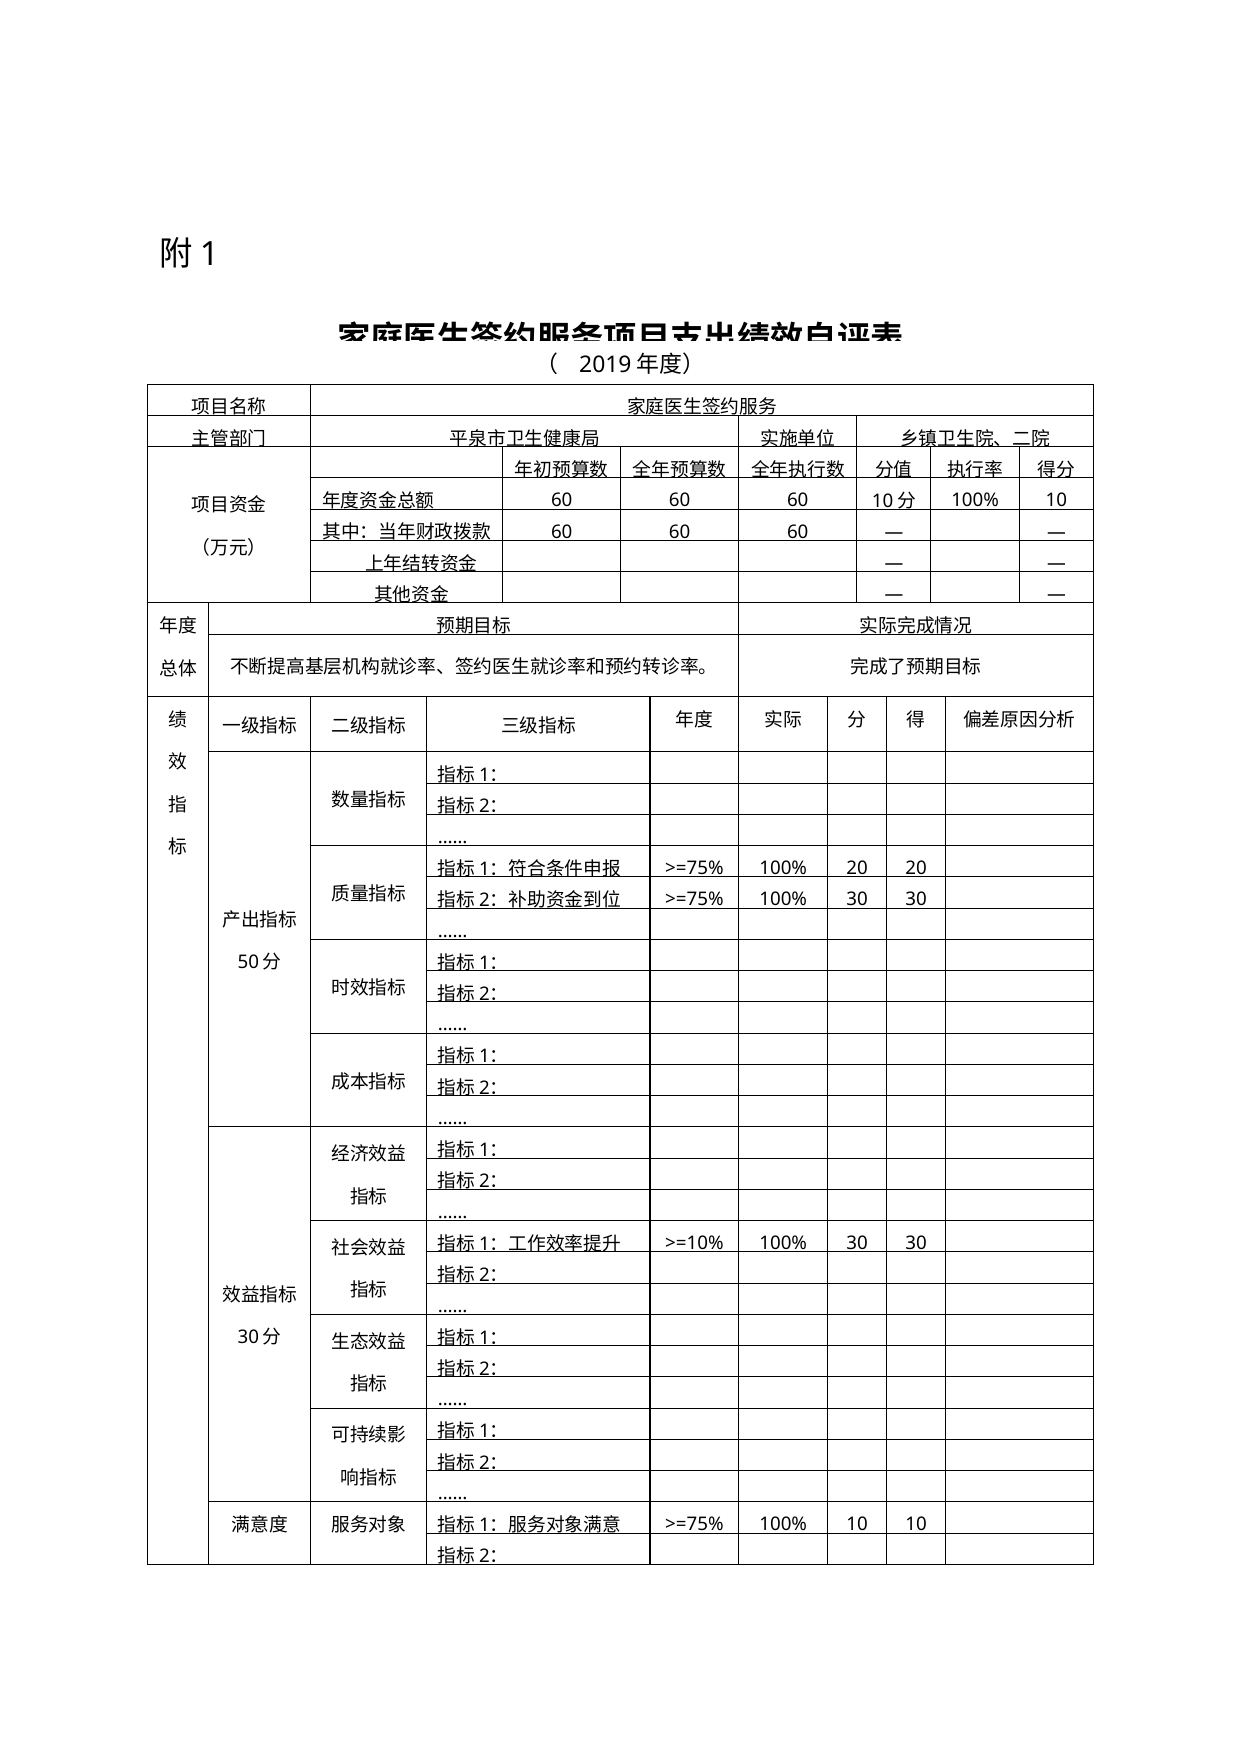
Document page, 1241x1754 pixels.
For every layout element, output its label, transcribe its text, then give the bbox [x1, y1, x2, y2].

table_cell 30 [887, 1221, 945, 1251]
table_cell 100% [739, 1502, 827, 1532]
table_cell 指标2： [427, 1159, 649, 1189]
text 附1 [159, 209, 1081, 294]
table_cell [739, 1065, 827, 1095]
table_cell [828, 1284, 886, 1314]
table_cell [946, 971, 1093, 1001]
table_cell — [1020, 541, 1093, 571]
table_cell [946, 1346, 1093, 1376]
table_cell [739, 1127, 827, 1157]
table_cell 上年结转资金 [311, 541, 502, 571]
table_cell [651, 940, 738, 970]
table_cell [887, 909, 945, 939]
table_cell [946, 1127, 1093, 1157]
table_cell 60 [621, 478, 738, 508]
table_cell 二级指标 [311, 697, 426, 751]
table_cell 20 [828, 846, 886, 876]
table_cell [739, 1096, 827, 1126]
table_cell [828, 1409, 886, 1439]
table_cell 经济效益 指标 [311, 1127, 426, 1220]
table_cell 年度总体目标 [148, 603, 208, 696]
table_cell 偏差原因分析及改进措施 [946, 697, 1093, 751]
table_cell [651, 1096, 738, 1126]
table_cell [739, 1440, 827, 1470]
table_cell 100% [931, 478, 1019, 508]
table_cell 指标1：工作效率提升率 [427, 1221, 649, 1251]
table_cell [828, 1096, 886, 1126]
table_cell 10 [828, 1502, 886, 1532]
table_cell [946, 1065, 1093, 1095]
table_cell 不断提高基层机构就诊率、签约医生就诊率和预约转诊率。 [209, 635, 738, 696]
table_cell 实际 完成值 [739, 697, 827, 751]
table_cell [651, 1159, 738, 1189]
table_cell 质量指标 [311, 846, 426, 939]
table_cell [887, 1190, 945, 1220]
table_cell [651, 1002, 738, 1032]
table_cell [828, 1440, 886, 1470]
table_cell [739, 752, 827, 782]
table_cell 其他资金 [311, 572, 502, 602]
table_cell 成本指标 [311, 1034, 426, 1126]
table_cell 指标2： [427, 784, 649, 814]
table_cell [946, 1502, 1093, 1532]
table_cell [739, 1034, 827, 1064]
table_cell >=75% [651, 1502, 738, 1532]
table_cell 10 [1020, 478, 1093, 508]
table_cell （ 2019年度） [147, 341, 1093, 383]
table_cell [739, 1159, 827, 1189]
table_cell [931, 541, 1019, 571]
table_cell [887, 1002, 945, 1032]
table_cell [739, 815, 827, 845]
table_cell [651, 1252, 738, 1282]
table_cell [946, 1409, 1093, 1439]
table_cell [931, 572, 1019, 602]
table_cell [946, 815, 1093, 845]
table_cell [651, 1065, 738, 1095]
table_cell 30 [828, 877, 886, 907]
table_cell 效益指标30分 [209, 1127, 310, 1501]
table_cell 指标1： [427, 1034, 649, 1064]
table_cell 10分 [857, 478, 930, 508]
table_cell [828, 1315, 886, 1345]
table_cell 100% [739, 877, 827, 907]
table_cell [828, 784, 886, 814]
table_cell 指标2：补助资金到位准确率 [427, 877, 649, 907]
table_cell [828, 1034, 886, 1064]
table_cell [828, 1065, 886, 1095]
table_cell …… [427, 815, 649, 845]
table_cell [887, 1440, 945, 1470]
table_cell 平泉市卫生健康局 [311, 416, 738, 446]
table_cell 指标1： [427, 1409, 649, 1439]
table_cell [651, 784, 738, 814]
table_cell [887, 1034, 945, 1064]
table_cell 指标2： [427, 971, 649, 1001]
table_cell [887, 1409, 945, 1439]
table_cell 年度资金总额 [311, 478, 502, 508]
table_cell [946, 1471, 1093, 1501]
table_cell [651, 909, 738, 939]
table_cell 执行率 [931, 447, 1019, 477]
table_cell >=75% [651, 846, 738, 876]
table_cell [739, 971, 827, 1001]
table_cell 乡镇卫生院、二院 [857, 416, 1093, 446]
table_cell 时效指标 [311, 940, 426, 1032]
table_cell [739, 1190, 827, 1220]
table_cell [621, 572, 738, 602]
table_cell [946, 846, 1093, 876]
table_cell [887, 784, 945, 814]
table_cell [946, 1190, 1093, 1220]
table_cell [739, 1534, 827, 1564]
table_cell [503, 572, 620, 602]
table_cell 一级指标 [209, 697, 310, 751]
table_cell [887, 1346, 945, 1376]
table_cell 60 [739, 510, 856, 540]
table_cell 分值 [857, 447, 930, 477]
table_cell 指标1： [427, 752, 649, 782]
table_cell …… [427, 1377, 649, 1407]
table_cell [828, 971, 886, 1001]
table_cell 10 [887, 1502, 945, 1532]
table_cell [828, 815, 886, 845]
table_cell [651, 752, 738, 782]
table_cell [828, 1159, 886, 1189]
table_cell [828, 1471, 886, 1501]
table_cell 服务对象满意度指标 [311, 1502, 426, 1564]
table_cell — [1020, 510, 1093, 540]
table_cell 年初预算数 [503, 447, 620, 477]
table_cell [946, 940, 1093, 970]
table_cell [651, 1284, 738, 1314]
table_cell …… [427, 1190, 649, 1220]
table_cell 30 [887, 877, 945, 907]
table_cell [621, 541, 738, 571]
table_cell 60 [503, 478, 620, 508]
table_cell 可持续影响指标 [311, 1409, 426, 1501]
table_cell 绩 效 指 标 [148, 697, 208, 1564]
table_cell [651, 1409, 738, 1439]
table_cell [739, 909, 827, 939]
table_cell [311, 447, 502, 477]
table_cell 生态效益 指标 [311, 1315, 426, 1407]
table_cell [739, 1252, 827, 1282]
table_cell [946, 1377, 1093, 1407]
table_cell 产出指标 50分 [209, 752, 310, 1126]
table_cell [739, 572, 856, 602]
table_cell …… [427, 1471, 649, 1501]
table_cell …… [427, 1096, 649, 1126]
table_cell [651, 1377, 738, 1407]
table_cell 满意度 指标10分 [209, 1502, 310, 1564]
table_cell [946, 784, 1093, 814]
table_cell [887, 1377, 945, 1407]
table_cell [739, 1471, 827, 1501]
table_cell 60 [503, 510, 620, 540]
table_cell [828, 1252, 886, 1282]
table_cell 指标2： [427, 1440, 649, 1470]
table_cell 指标1： [427, 940, 649, 970]
table_cell [828, 1002, 886, 1032]
table_cell 年度 指标值 [651, 697, 738, 751]
table_cell [887, 752, 945, 782]
table_cell [651, 1127, 738, 1157]
table_cell [651, 815, 738, 845]
table_cell [946, 1159, 1093, 1189]
table_cell …… [427, 909, 649, 939]
table_cell [828, 909, 886, 939]
table_cell 100% [739, 1221, 827, 1251]
table_cell 三级指标 [427, 697, 649, 751]
table_cell [887, 1471, 945, 1501]
table_cell 指标2： [427, 1534, 649, 1564]
table_cell [887, 940, 945, 970]
table_cell 项目名称 [148, 385, 310, 415]
table_cell [887, 1065, 945, 1095]
table_cell 实施单位 [739, 416, 856, 446]
table_cell >=75% [651, 877, 738, 907]
table_cell [651, 1440, 738, 1470]
table_cell …… [427, 1002, 649, 1032]
table_cell …… [427, 1284, 649, 1314]
table_cell 主管部门 [148, 416, 310, 446]
table_cell [946, 1440, 1093, 1470]
table_cell [946, 1096, 1093, 1126]
table_cell [828, 752, 886, 782]
table_cell 实际完成情况 [739, 603, 1093, 633]
table_cell — [857, 572, 930, 602]
table_cell [946, 1284, 1093, 1314]
table_cell [828, 940, 886, 970]
table_cell [739, 1409, 827, 1439]
table_cell [887, 1315, 945, 1345]
table_cell 全年预算数 [621, 447, 738, 477]
table_cell 预期目标 [209, 603, 738, 633]
table_cell 社会效益 指标 [311, 1221, 426, 1314]
table_cell [828, 1346, 886, 1376]
table_cell 指标1：符合条件申报对象覆盖率 [427, 846, 649, 876]
table_cell [946, 1534, 1093, 1564]
table_cell [887, 815, 945, 845]
table_cell [946, 1315, 1093, 1345]
table_cell [828, 1190, 886, 1220]
table_cell [887, 1127, 945, 1157]
table_cell — [1020, 572, 1093, 602]
table_cell 全年执行数 [739, 447, 856, 477]
table_cell [946, 1221, 1093, 1251]
table_cell 分值 [828, 697, 886, 751]
table_cell [739, 784, 827, 814]
table_cell 得分 [1020, 447, 1093, 477]
table_cell [651, 1534, 738, 1564]
table_cell — [857, 510, 930, 540]
table_cell [946, 1034, 1093, 1064]
table_cell 100% [739, 846, 827, 876]
table_cell 项目资金 （万元） [148, 447, 310, 602]
table_cell — [857, 541, 930, 571]
table_cell [651, 971, 738, 1001]
table_cell 其中：当年财政拨款 [311, 510, 502, 540]
table_cell [828, 1534, 886, 1564]
table_cell 指标1： [427, 1315, 649, 1345]
table_cell 得分 [887, 697, 945, 751]
table_cell [739, 1315, 827, 1345]
table_cell [651, 1034, 738, 1064]
table_cell [887, 971, 945, 1001]
table_cell 60 [621, 510, 738, 540]
table_cell 指标2： [427, 1346, 649, 1376]
table_cell [828, 1127, 886, 1157]
table_cell [739, 1002, 827, 1032]
table_cell 完成了预期目标 [739, 635, 1093, 696]
table_cell 家庭医生签约服务 [311, 385, 1093, 415]
table_cell [887, 1252, 945, 1282]
table_cell [503, 541, 620, 571]
table_cell 指标1： [427, 1127, 649, 1157]
table_cell [651, 1315, 738, 1345]
table_cell [946, 752, 1093, 782]
table_cell [739, 1377, 827, 1407]
table_cell 数量指标 [311, 752, 426, 845]
table_cell [931, 510, 1019, 540]
table_cell 60 [739, 478, 856, 508]
table_cell [946, 1002, 1093, 1032]
table_cell [739, 1284, 827, 1314]
table_cell [946, 877, 1093, 907]
table_cell 指标2： [427, 1065, 649, 1095]
table_cell 指标1：服务对象满意度 [427, 1502, 649, 1532]
table_cell [739, 1346, 827, 1376]
table_cell 30 [828, 1221, 886, 1251]
table_cell [946, 1252, 1093, 1282]
table_cell [887, 1284, 945, 1314]
table_cell [651, 1346, 738, 1376]
table_cell [739, 940, 827, 970]
table_cell [887, 1159, 945, 1189]
table_cell >=10% [651, 1221, 738, 1251]
table_cell [651, 1190, 738, 1220]
table_cell [887, 1534, 945, 1564]
table_cell [887, 1096, 945, 1126]
table_cell 20 [887, 846, 945, 876]
table_cell [739, 541, 856, 571]
table_header 家庭医生签约服务项目支出绩效自评表 [147, 294, 1093, 341]
table_cell [828, 1377, 886, 1407]
table_cell [946, 909, 1093, 939]
table_cell 指标2： [427, 1252, 649, 1282]
table_cell [651, 1471, 738, 1501]
